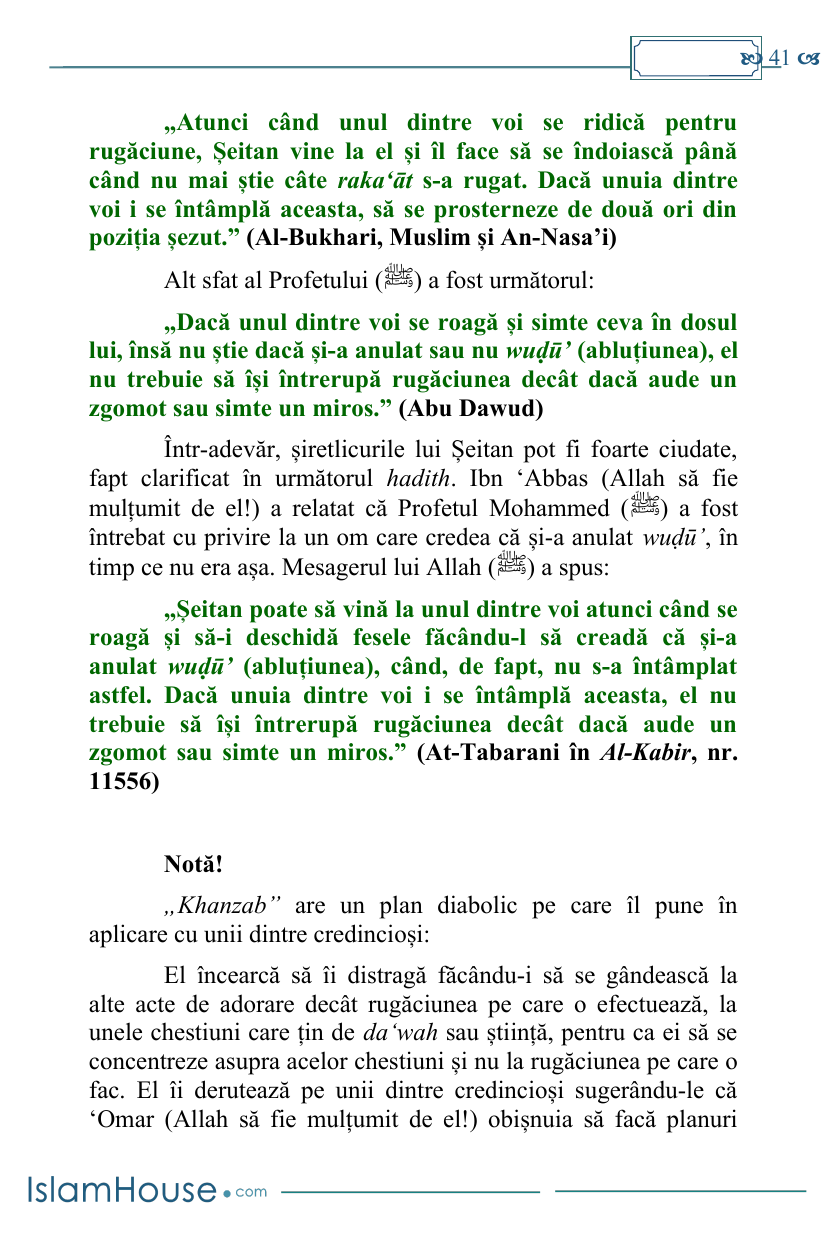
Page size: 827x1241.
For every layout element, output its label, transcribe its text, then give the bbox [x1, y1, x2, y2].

text Alt sfat al Profetului (ﷺ) a fost următorul: [89, 264, 738, 294]
text „Dacă unul dintre voi se roagă și simte ceva în dosul lui, însă nu știe dacă și-a anulat sau nu wuḍū’ (abluțiunea), el nu trebuie să își întrerupă rugăciunea decât dacă aude un zgomot sau simte un miros.” (Abu Dawud) [89, 307, 738, 422]
picture [548, 1170, 807, 1208]
text „Șeitan poate să vină la unul dintre voi atunci când se roagă și să-i deschidă fesele făcându-l să creadă că și-a anulat wuḍū’ (abluțiunea), când, de fapt, nu s-a întâmplat astfel. Dacă unuia dintre voi i se întâmplă aceasta, el nu trebuie să își întrerupă rugăciunea decât dacă aude un zgomot sau simte un miros.” (At-Tabarani în Al-Kabir, nr. 11556) [89, 594, 738, 795]
picture [20, 1171, 541, 1209]
text Într-adevăr, șiretlicurile lui Șeitan pot fi foarte ciudate, fapt clarificat în următorul hadith. Ibn ‘Abbas (Allah să fie mulțumit de el!) a relatat că Profetul Mohammed (ﷺ) a fost întrebat cu privire la un om care credea că și-a anulat wuḍū’, în timp ce nu era așa. Mesagerul lui Allah (ﷺ) a spus: [89, 434, 738, 581]
text „Atunci când unul dintre voi se ridică pentru rugăciune, Șeitan vine la el și îl face să se îndoiască până când nu mai știe câte rakaʻāt s-a rugat. Dacă unuia dintre voi i se întâmplă aceasta, să se prosterneze de două ori din poziția șezut.” (Al-Bukhari, Muslim și An-Nasa’i) [89, 107, 738, 251]
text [89, 960, 738, 1132]
text Notă! [89, 849, 738, 877]
text „Khanzab” are un plan diabolic pe care îl pune în aplicare cu unii dintre credincioși: [89, 890, 738, 947]
